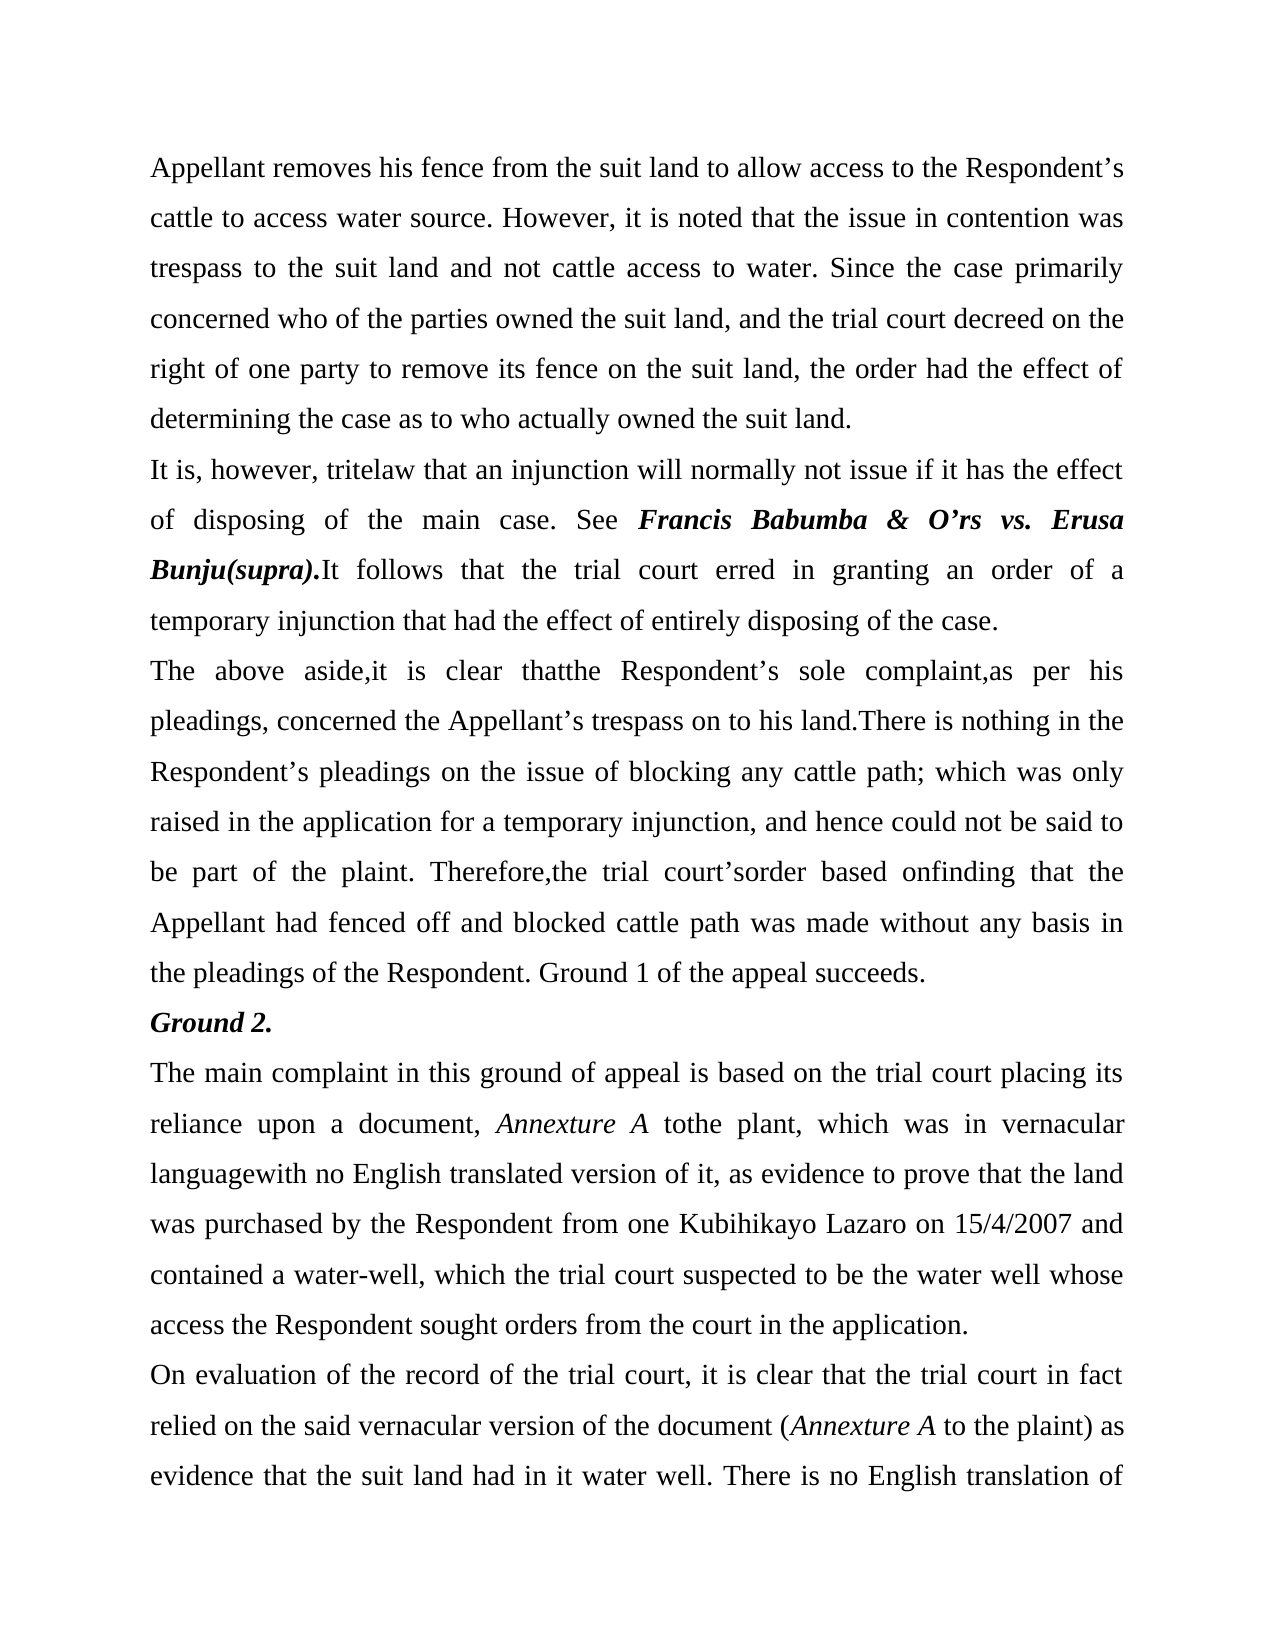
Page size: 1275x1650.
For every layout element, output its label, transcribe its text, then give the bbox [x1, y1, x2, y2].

text It is, however, tritelaw that an injunction will normally not issue if it has the effect of disposing of the main case. See Francis Babumba & O’rs vs. Erusa Bunju(supra).It follows that the trial court erred in granting an order of a temporary injunction that had the effect of entirely disposing of the case. [150, 452, 1125, 636]
text Ground 2. [150, 1005, 1125, 1039]
text The above aside,it is clear thatthe Respondent’s sole complaint,as per his pleadings, concerned the Appellant’s trespass on to his land.There is nothing in the Respondent’s pleadings on the issue of blocking any cattle path; which was only raised in the application for a temporary injunction, and hence could not be said to be part of the plaint. Therefore,the trial court’sorder based onfinding that the Appellant had fenced off and blocked cattle path was made without any basis in the pleadings of the Respondent. Ground 1 of the appeal succeeds. [150, 653, 1125, 988]
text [150, 150, 1125, 435]
text The main complaint in this ground of appeal is based on the trial court placing its reliance upon a document, Annexture A tothe plant, which was in vernacular languagewith no English translated version of it, as evidence to prove that the land was purchased by the Respondent from one Kubihikayo Lazaro on 15/4/2007 and contained a water-well, which the trial court suspected to be the water well whose access the Respondent sought orders from the court in the application. [150, 1056, 1125, 1341]
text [150, 1357, 1125, 1492]
